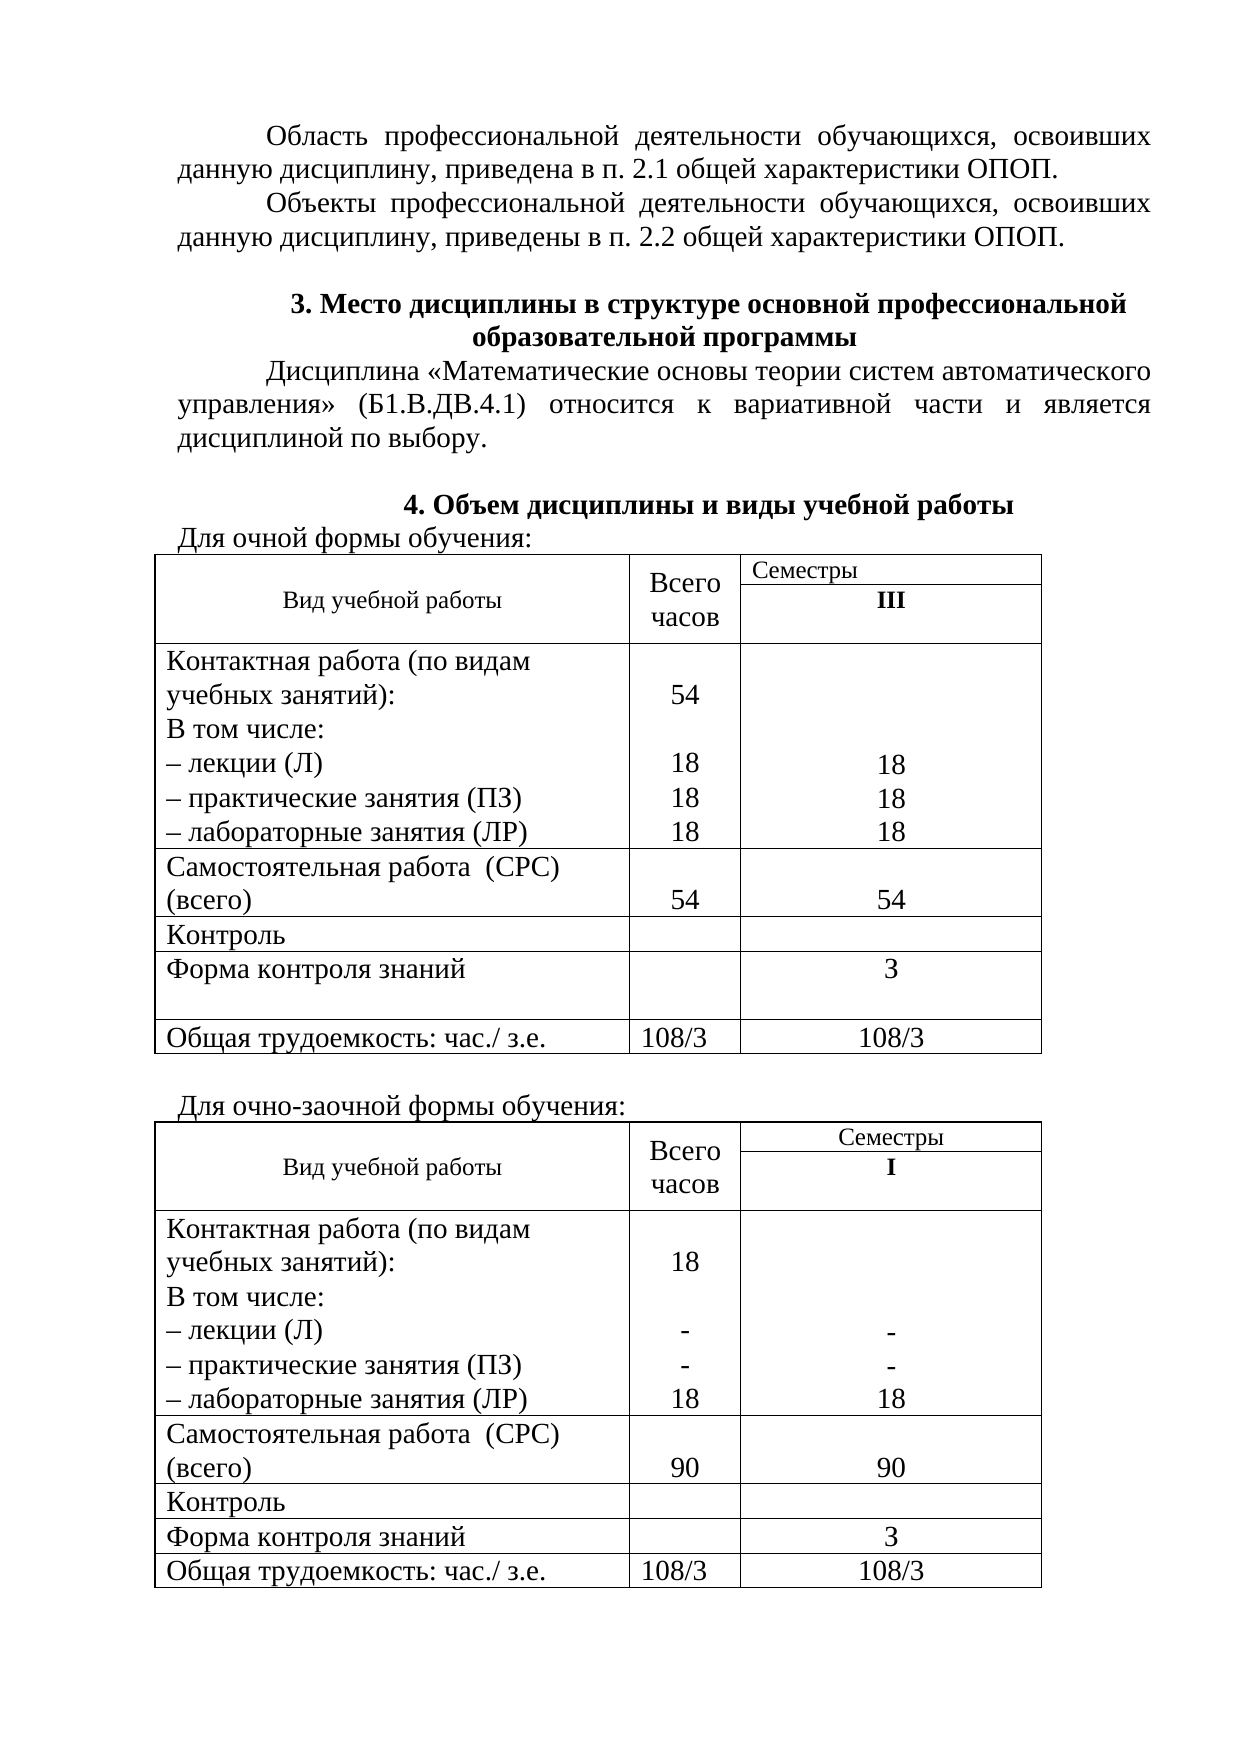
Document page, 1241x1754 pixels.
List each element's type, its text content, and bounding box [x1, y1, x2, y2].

table_cell 18 [630, 779, 740, 813]
text Область профессиональной деятельности обучающихся, освоивших данную дисциплину, приведена в п. 2.1 общей характеристики ОПОП. [177, 118, 1152, 185]
table_cell 108/3 [741, 1020, 1041, 1053]
table_cell - - 18 [741, 1211, 1041, 1415]
table_cell 108/3 [630, 1020, 740, 1053]
table_cell Контроль [156, 1484, 629, 1518]
text 4. Объем дисциплины и виды учебной работы [177, 487, 1152, 521]
table_cell 18 18 18 [741, 644, 1041, 848]
table_cell [630, 1484, 740, 1518]
table_cell - [630, 1346, 740, 1381]
text Объекты профессиональной деятельности обучающихся, освоивших данную дисциплину, приведены в п. 2.2 общей характеристики ОПОП. [177, 185, 1152, 252]
table_header Всего часов [630, 1123, 740, 1210]
table_cell В том числе: – лекции (Л) [156, 1278, 629, 1346]
table_cell Вид учебной работы [156, 1151, 629, 1210]
table_cell Форма контроля знаний [156, 1519, 629, 1552]
table_header [156, 555, 629, 584]
table_cell Общая трудоемкость: час./ з.е. [156, 1554, 629, 1587]
table_cell - [630, 1278, 740, 1346]
table_cell З [741, 952, 1041, 1019]
table_cell Форма контроля знаний [156, 952, 629, 1019]
table_cell I [741, 1152, 1041, 1210]
text Для очной формы обучения: [177, 521, 1152, 554]
table_cell 108/3 [741, 1554, 1041, 1587]
table_cell Общая трудоемкость: час./ з.е. [156, 1020, 629, 1053]
table_cell 90 [630, 1416, 740, 1483]
table_cell 54 [741, 849, 1041, 916]
table_cell [630, 1519, 740, 1552]
table_cell [630, 917, 740, 951]
table_cell 54 [630, 849, 740, 916]
table_cell 18 [630, 1211, 740, 1278]
table_cell Вид учебной работы [156, 584, 629, 642]
table_cell – лабораторные занятия (ЛР) [156, 1381, 629, 1415]
table_header [156, 1123, 629, 1151]
text 3. Место дисциплины в структуре основной профессиональной образовательной программы [177, 286, 1152, 353]
text Для очно-заочной формы обучения: [177, 1088, 1152, 1121]
table_cell III [741, 585, 1041, 642]
table_cell Самостоятельная работа (СРС) (всего) [156, 1416, 629, 1483]
table_header Семестры [741, 1123, 1041, 1151]
table_cell – лабораторные занятия (ЛР) [156, 813, 629, 848]
table_cell 90 [741, 1416, 1041, 1483]
table_cell – практические занятия (ПЗ) [156, 779, 629, 813]
table_cell Контроль [156, 917, 629, 951]
table_cell З [741, 1519, 1041, 1552]
table_cell [741, 1484, 1041, 1518]
table_cell – практические занятия (ПЗ) [156, 1346, 629, 1381]
table_cell Контактная работа (по видам учебных занятий): [156, 1211, 629, 1278]
table_cell 18 [630, 711, 740, 779]
table_cell [630, 952, 740, 1019]
text Дисциплина «Математические основы теории систем автоматического управления» (Б1.В.ДВ.4.1) относится к вариативной части и является дисциплиной по выбору. [177, 353, 1152, 453]
table_cell В том числе: – лекции (Л) [156, 711, 629, 779]
table_cell 18 [630, 813, 740, 848]
table_header Семестры [741, 555, 1041, 584]
table_cell Контактная работа (по видам учебных занятий): [156, 644, 629, 711]
table_cell 54 [630, 644, 740, 711]
table_cell 108/3 [630, 1554, 740, 1587]
table_header Всего часов [630, 555, 740, 642]
table_cell [741, 917, 1041, 951]
table_cell Самостоятельная работа (СРС) (всего) [156, 849, 629, 916]
table_cell 18 [630, 1381, 740, 1415]
